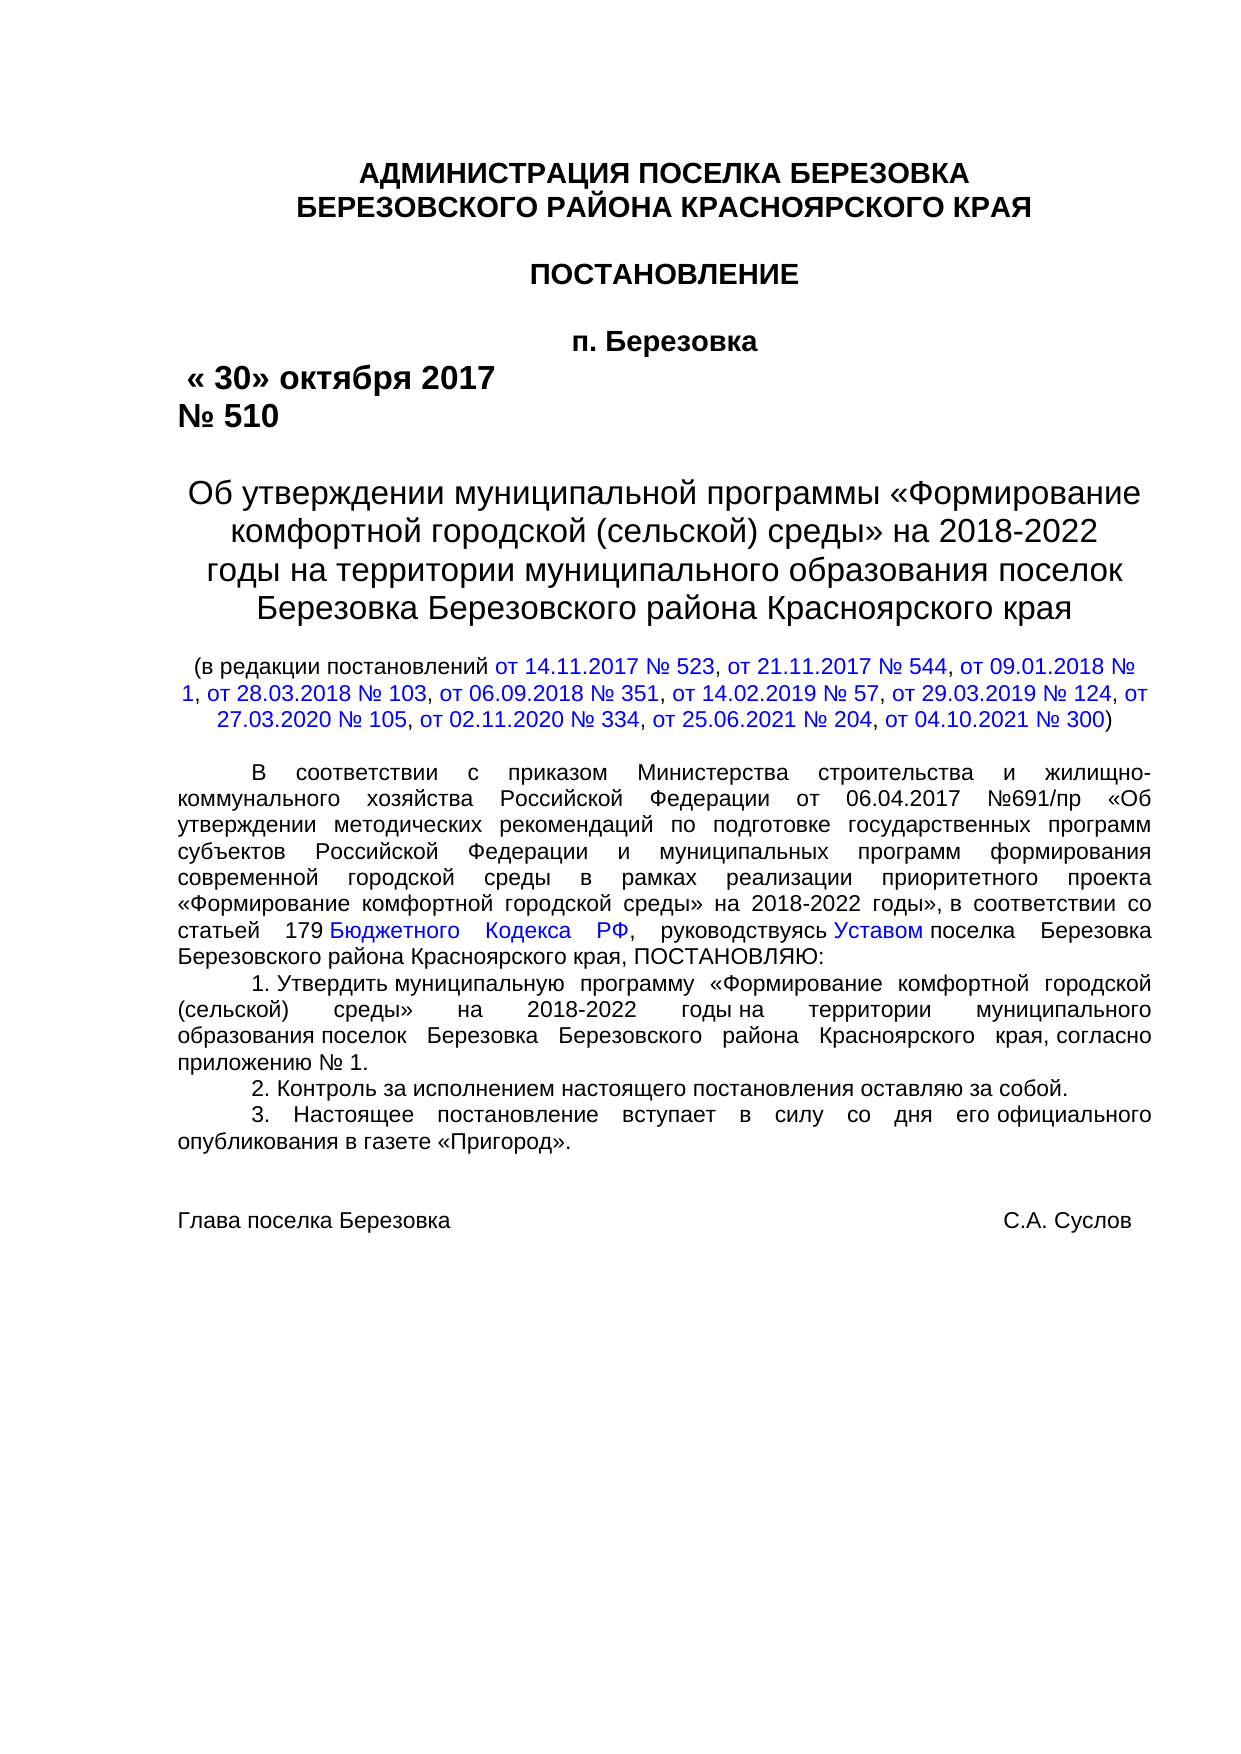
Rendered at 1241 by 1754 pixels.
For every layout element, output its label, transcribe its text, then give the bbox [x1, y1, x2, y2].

text « 30» октября 2017 № 510 [177, 358, 1152, 435]
text БЕРЕЗОВСКОГО РАЙОНА КРАСНОЯРСКОГО КРАЯ [177, 190, 1152, 224]
text п. Березовка [177, 324, 1152, 358]
text В соответствии с приказом Министерства строительства и жилищно-коммунального хозяйства Российской Федерации от 06.04.2017 №691/пр «Об утверждении методических рекомендаций по подготовке государственных программ субъектов Российской Федерации и муниципальных программ формирования современной городской среды в рамках реализации приоритетного проекта «Формирование комфортной городской среды» на 2018-2022 годы», в соответствии со статьей 179 Бюджетного Кодекса РФ, руководствуясь Уставом поселка Березовка Березовского района Красноярского края, ПОСТАНОВЛЯЮ: [177, 759, 1152, 969]
text Об утверждении муниципальной программы «Формирование комфортной городской (сельской) среды» на 2018-2022 годы на территории муниципального образования поселок Березовка Березовского района Красноярского края [177, 473, 1152, 627]
text Глава поселка Березовка С.А. Суслов [177, 1207, 1152, 1233]
text (в редакции постановлений от 14.11.2017 № 523, от 21.11.2017 № 544, от 09.01.2018 № 1, от 28.03.2018 № 103, от 06.09.2018 № 351, от 14.02.2019 № 57, от 29.03.2019 № 124, от 27.03.2020 № 105, от 02.11.2020 № 334, от 25.06.2021 № 204, от 04.10.2021 № 300) [177, 653, 1152, 732]
text ПОСТАНОВЛЕНИЕ [177, 257, 1152, 291]
text 1. Утвердить муниципальную программу «Формирование комфортной городской (сельской) среды» на 2018-2022 годы на территории муниципального образования поселок Березовка Березовского района Красноярского края, согласно приложению № 1. [177, 969, 1152, 1075]
text АДМИНИСТРАЦИЯ ПОСЕЛКА БЕРЕЗОВКА [177, 118, 1152, 190]
text 2. Контроль за исполнением настоящего постановления оставляю за собой. [177, 1075, 1152, 1101]
text 3. Настоящее постановление вступает в силу со дня его официального опубликования в газете «Пригород». [177, 1101, 1152, 1154]
